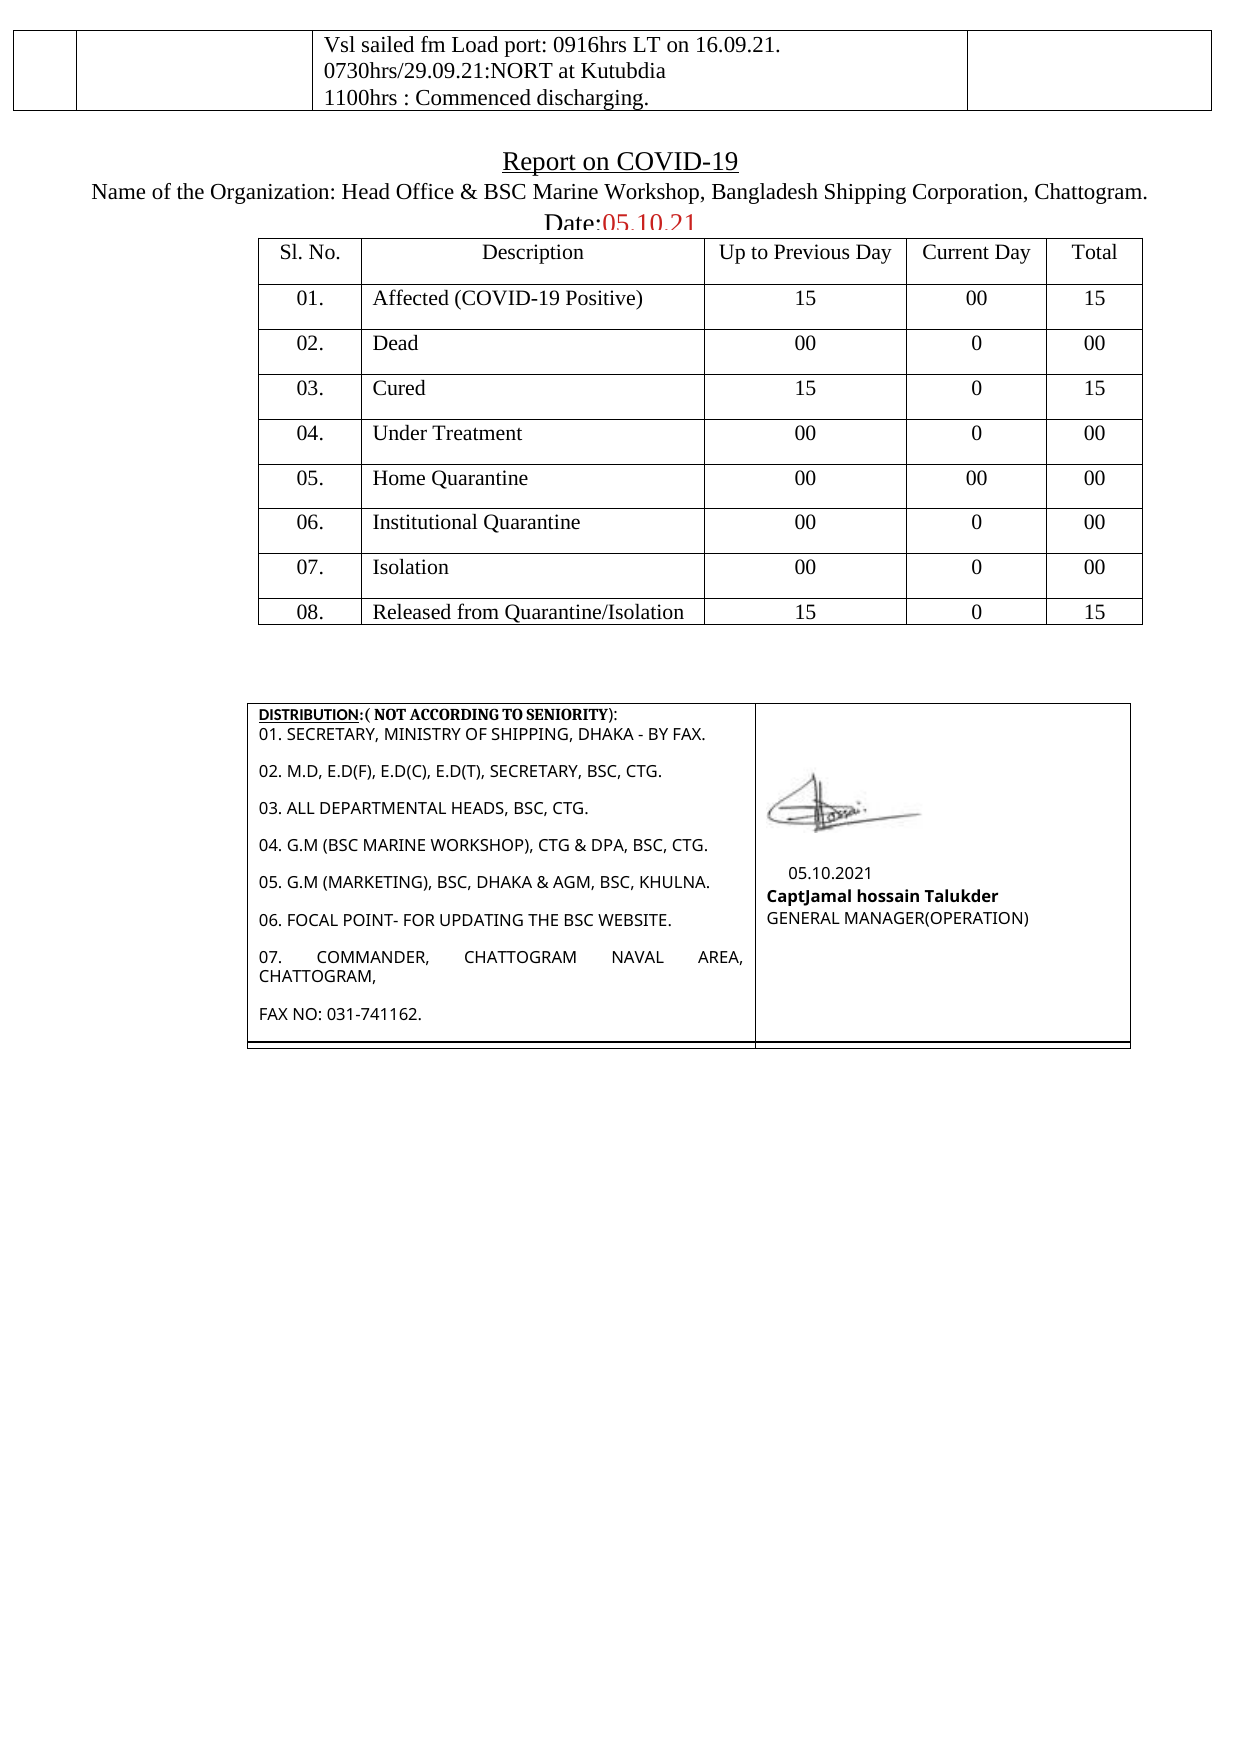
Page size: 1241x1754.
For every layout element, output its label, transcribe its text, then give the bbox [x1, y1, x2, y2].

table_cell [77, 31, 312, 110]
text Name of the Organization: Head Office & BSC Marine Workshop, Bangladesh Shipping Corporation, Chattogram. [30, 178, 1210, 204]
text Report on COVID-19 [30, 145, 1210, 176]
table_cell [313, 31, 967, 110]
text Date:05.10.21 [30, 207, 1210, 238]
table_cell 9 [14, 31, 76, 110]
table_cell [968, 31, 1211, 110]
picture [766, 767, 923, 833]
